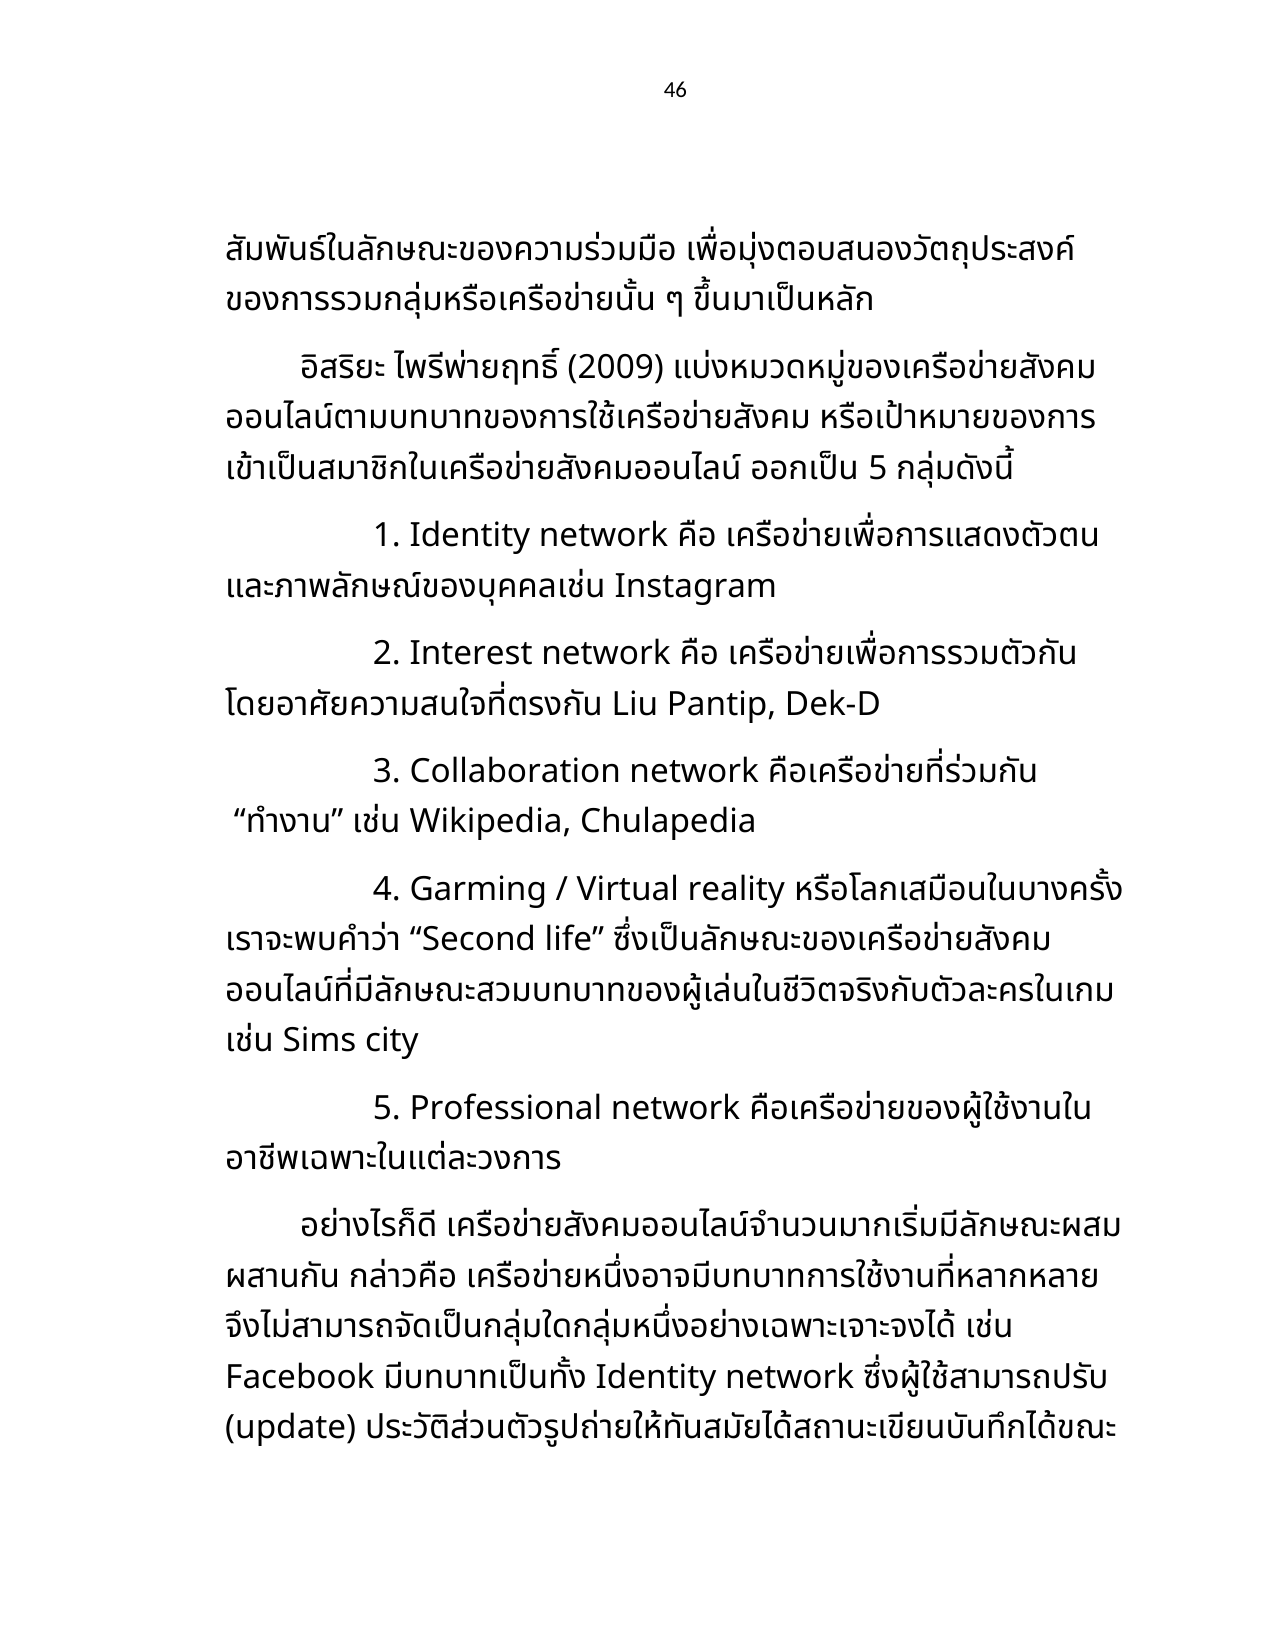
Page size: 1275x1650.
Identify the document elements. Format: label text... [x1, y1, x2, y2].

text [225, 225, 1125, 326]
text 5. Professional network คือเครือข่ายของผู้ใช้งานในอาชีพเฉพาะในแต่ละวงการ [225, 1083, 1125, 1184]
text อิสริยะ ไพรีพ่ายฤทธิ์ (2009) แบ่งหมวดหมู่ของเครือข่ายสังคมออนไลน์ตามบทบาทของการใช้เครือข่ายสังคม หรือเป้าหมายของการเข้าเป็นสมาชิกในเครือข่ายสังคมออนไลน์ ออกเป็น 5 กลุ่มดังนี้ [225, 342, 1125, 494]
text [225, 1201, 1125, 1454]
text 2. Interest network คือ เครือข่ายเพื่อการรวมตัวกันโดยอาศัยความสนใจที่ตรงกัน Liu Pantip, Dek-D [225, 629, 1125, 730]
text 3. Collaboration network คือเครือข่ายที่ร่วมกัน “ทำงาน” เช่น Wikipedia, Chulapedia [225, 747, 1125, 848]
text 4. Garming / Virtual reality หรือโลกเสมือนในบางครั้งเราจะพบคำว่า “Second life” ซึ่งเป็นลักษณะของเครือข่ายสังคมออนไลน์ที่มีลักษณะสวมบทบาทของผู้เล่นในชีวิตจริงกับตัวละครในเกมเช่น Sims city [225, 864, 1125, 1067]
text 1. Identity network คือ เครือข่ายเพื่อการแสดงตัวตนและภาพลักษณ์ของบุคคลเช่น Instagram [225, 511, 1125, 612]
